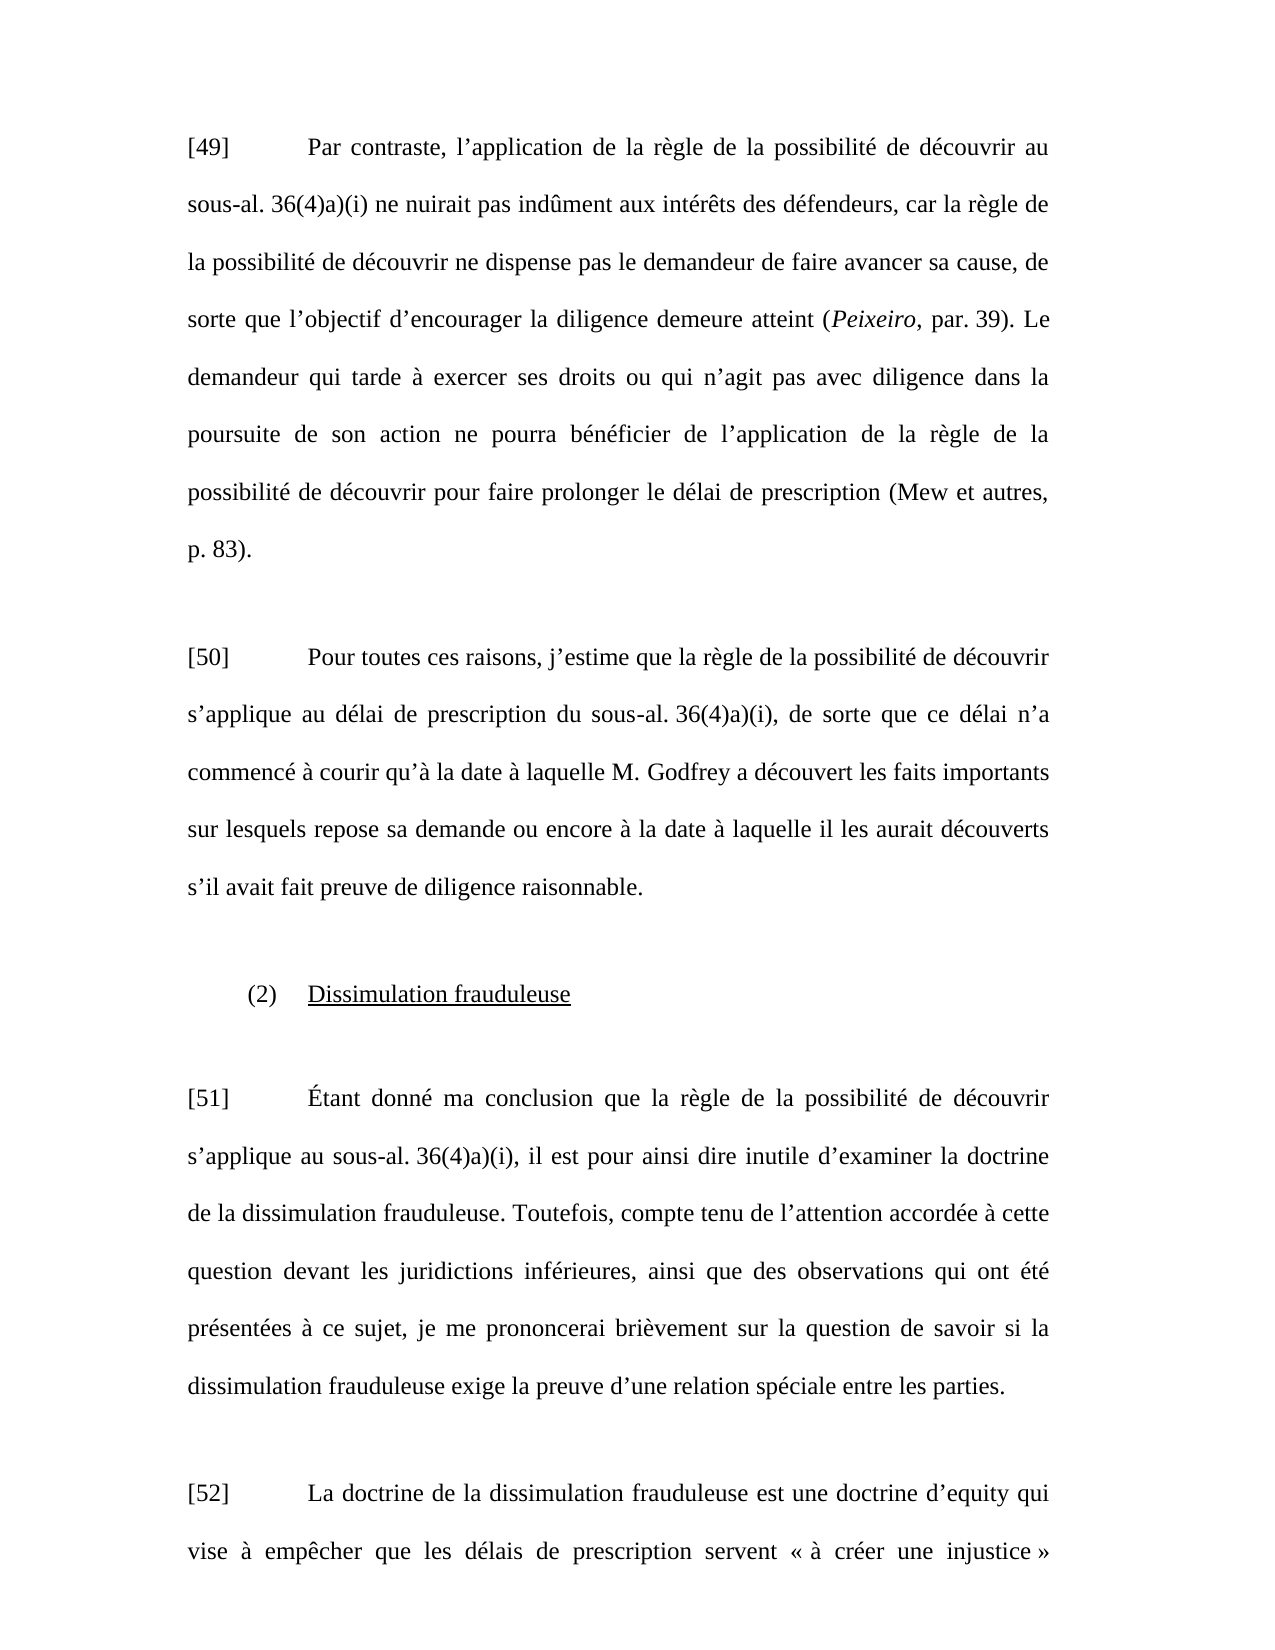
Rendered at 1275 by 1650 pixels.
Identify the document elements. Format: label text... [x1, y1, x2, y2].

text Par contraste, l’application de la règle de la possibilité de découvrir au sous-al. 36(4)a)(i) ne nuirait pas indûment aux intérêts des défendeurs, car la règle de la possibilité de découvrir ne dispense pas le demandeur de faire avancer sa cause, de sorte que l’objectif d’encourager la diligence demeure atteint (Peixeiro, par. 39). Le demandeur qui tarde à exercer ses droits ou qui n’agit pas avec diligence dans la poursuite de son action ne pourra bénéficier de l’application de la règle de la possibilité de découvrir pour faire prolonger le délai de prescription (Mew et autres, p. 83). [187, 132, 1050, 563]
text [187, 1478, 1050, 1564]
text Pour toutes ces raisons, j’estime que la règle de la possibilité de découvrir s’applique au délai de prescription du sous-al. 36(4)a)(i), de sorte que ce délai n’a commencé à courir qu’à la date à laquelle M. Godfrey a découvert les faits importants sur lesquels repose sa demande ou encore à la date à laquelle il les aurait découverts s’il avait fait preuve de diligence raisonnable. [187, 642, 1050, 901]
text Étant donné ma conclusion que la règle de la possibilité de découvrir s’applique au sous-al. 36(4)a)(i), il est pour ainsi dire inutile d’examiner la doctrine de la dissimulation frauduleuse. Toutefois, compte tenu de l’attention accordée à cette question devant les juridictions inférieures, ainsi que des observations qui ont été présentées à ce sujet, je me prononcerai brièvement sur la question de savoir si la dissimulation frauduleuse exige la preuve d’une relation spéciale entre les parties. [187, 1083, 1050, 1399]
title Dissimulation frauduleuse [247, 979, 1050, 1008]
